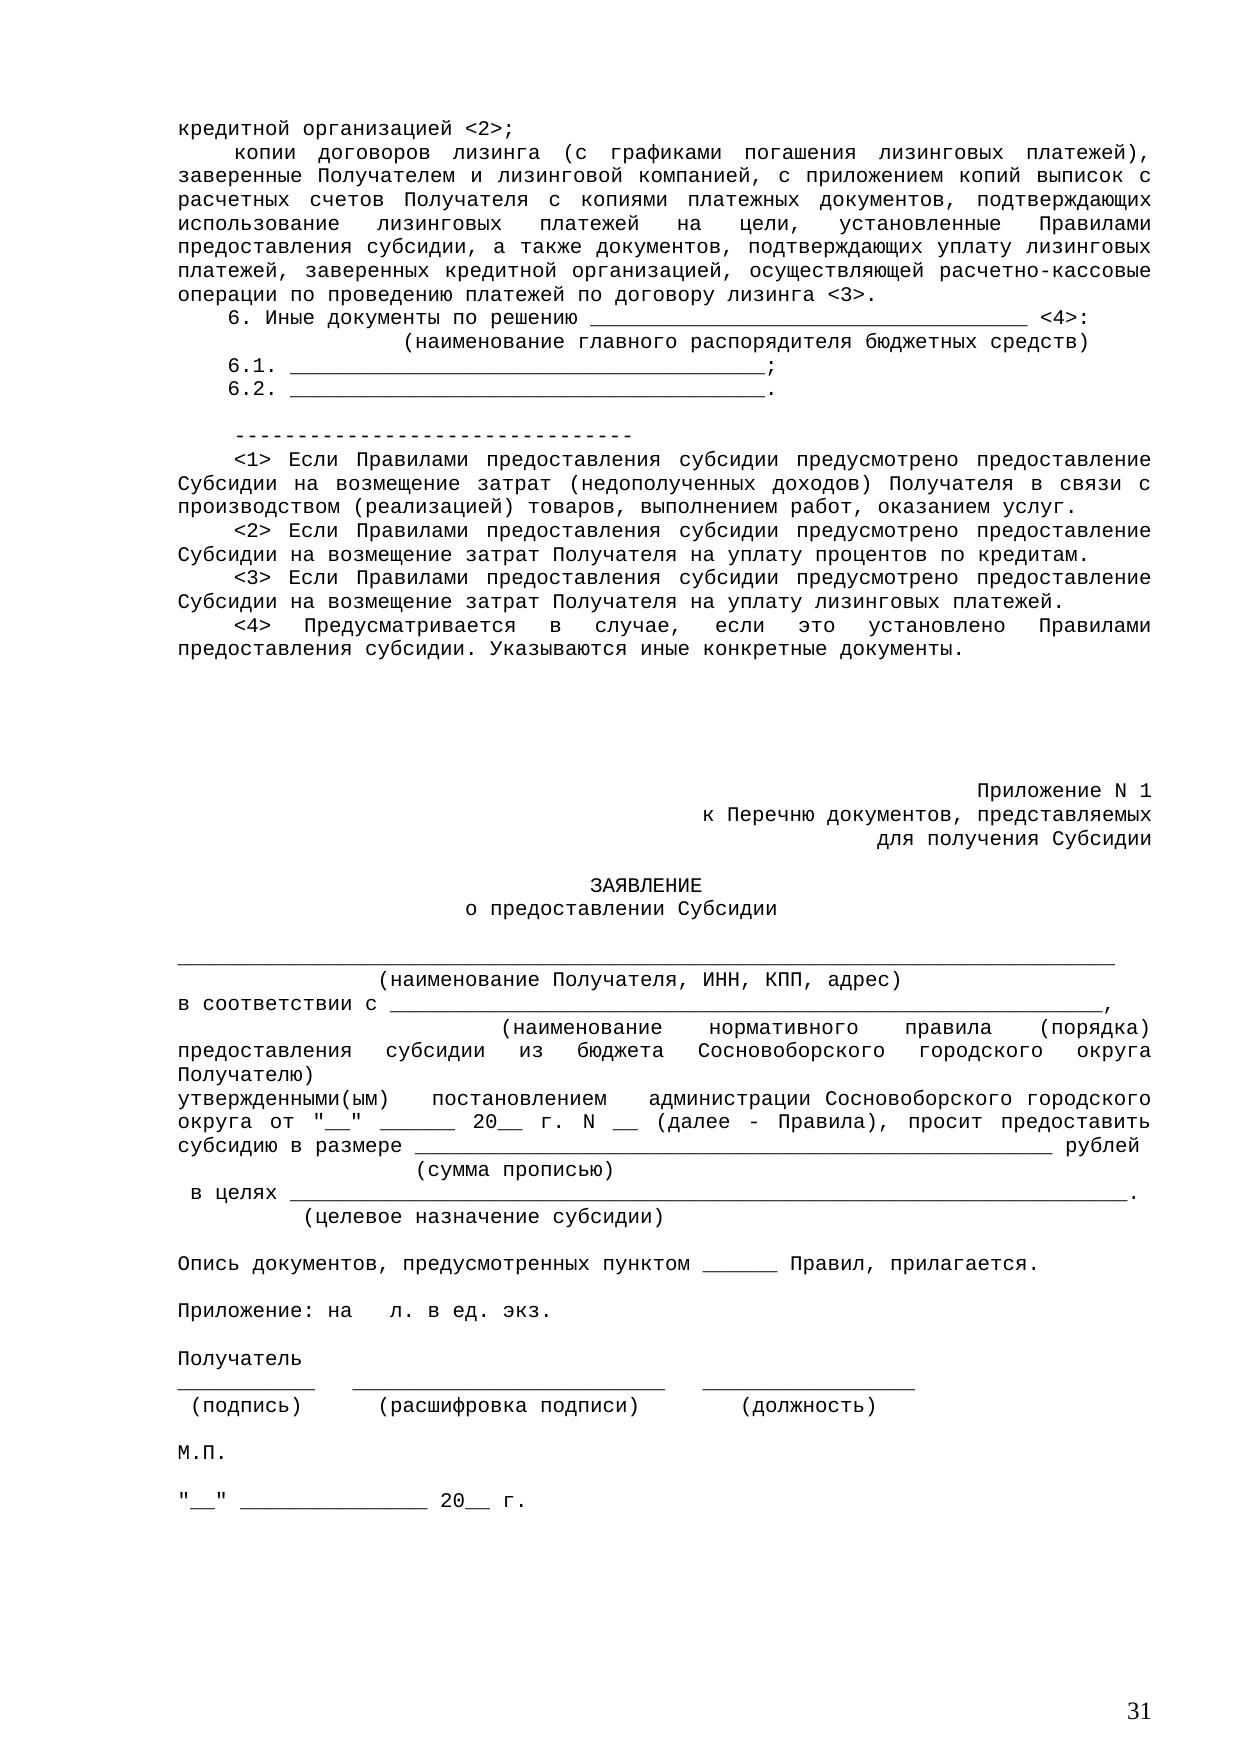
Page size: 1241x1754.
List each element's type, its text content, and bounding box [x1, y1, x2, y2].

text (наименование главного распорядителя бюджетных средств) [177, 331, 1152, 354]
text <3> Если Правилами предоставления субсидии предусмотрено предоставление Субсидии на возмещение затрат Получателя на уплату лизинговых платежей. [177, 567, 1152, 615]
text ___________ _________________________ _________________ [177, 1371, 1152, 1395]
text ЗАЯВЛЕНИЕ [177, 875, 1152, 898]
text Приложение N 1 [177, 780, 1152, 804]
text Приложение: на л. в ед. экз. [177, 1300, 1152, 1324]
text (наименование Получателя, ИНН, КПП, адрес) [177, 969, 1152, 993]
text (наименование нормативного правила (порядка) предоставления субсидии из бюджета Сосновоборского городского округа Получателю) [177, 1017, 1152, 1088]
text Опись документов, предусмотренных пунктом ______ Правил, прилагается. [177, 1253, 1152, 1277]
text к Перечню документов, представляемых [177, 804, 1152, 827]
text ___________________________________________________________________________ [177, 946, 1152, 969]
text Получатель [177, 1348, 1152, 1371]
text 6. Иные документы по решению ___________________________________ <4>: [177, 307, 1152, 331]
text для получения Субсидии [177, 827, 1152, 851]
text утвержденными(ым) постановлением администрации Сосновоборского городского округа от "__" ______ 20__ г. N __ (далее - Правила), просит предоставить субсидию в размере ___________________________________________________ рублей [177, 1088, 1152, 1158]
text "__" _______________ 20__ г. [177, 1489, 1152, 1513]
text <4> Предусматривается в случае, если это установлено Правилами предоставления субсидии. Указываются иные конкретные документы. [177, 615, 1152, 662]
text о предоставлении Субсидии [177, 898, 1152, 922]
text М.П. [177, 1442, 1152, 1466]
text <2> Если Правилами предоставления субсидии предусмотрено предоставление Субсидии на возмещение затрат Получателя на уплату процентов по кредитам. [177, 520, 1152, 567]
text (целевое назначение субсидии) [177, 1206, 1152, 1229]
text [177, 118, 1152, 142]
text (подпись) (расшифровка подписи) (должность) [177, 1395, 1152, 1419]
text в целях ___________________________________________________________________. [177, 1182, 1152, 1206]
text копии договоров лизинга (с графиками погашения лизинговых платежей), заверенные Получателем и лизинговой компанией, с приложением копий выписок с расчетных счетов Получателя с копиями платежных документов, подтверждающих использование лизинговых платежей на цели, установленные Правилами предоставления субсидии, а также документов, подтверждающих уплату лизинговых платежей, заверенных кредитной организацией, осуществляющей расчетно-кассовые операции по проведению платежей по договору лизинга <3>. [177, 142, 1152, 307]
text 6.2. ______________________________________. [177, 378, 1152, 402]
text 6.1. ______________________________________; [177, 354, 1152, 378]
text (сумма прописью) [177, 1158, 1152, 1182]
text в соответствии с _________________________________________________________, [177, 993, 1152, 1017]
text -------------------------------- [177, 426, 1152, 449]
text <1> Если Правилами предоставления субсидии предусмотрено предоставление Субсидии на возмещение затрат (недополученных доходов) Получателя в связи с производством (реализацией) товаров, выполнением работ, оказанием услуг. [177, 449, 1152, 520]
